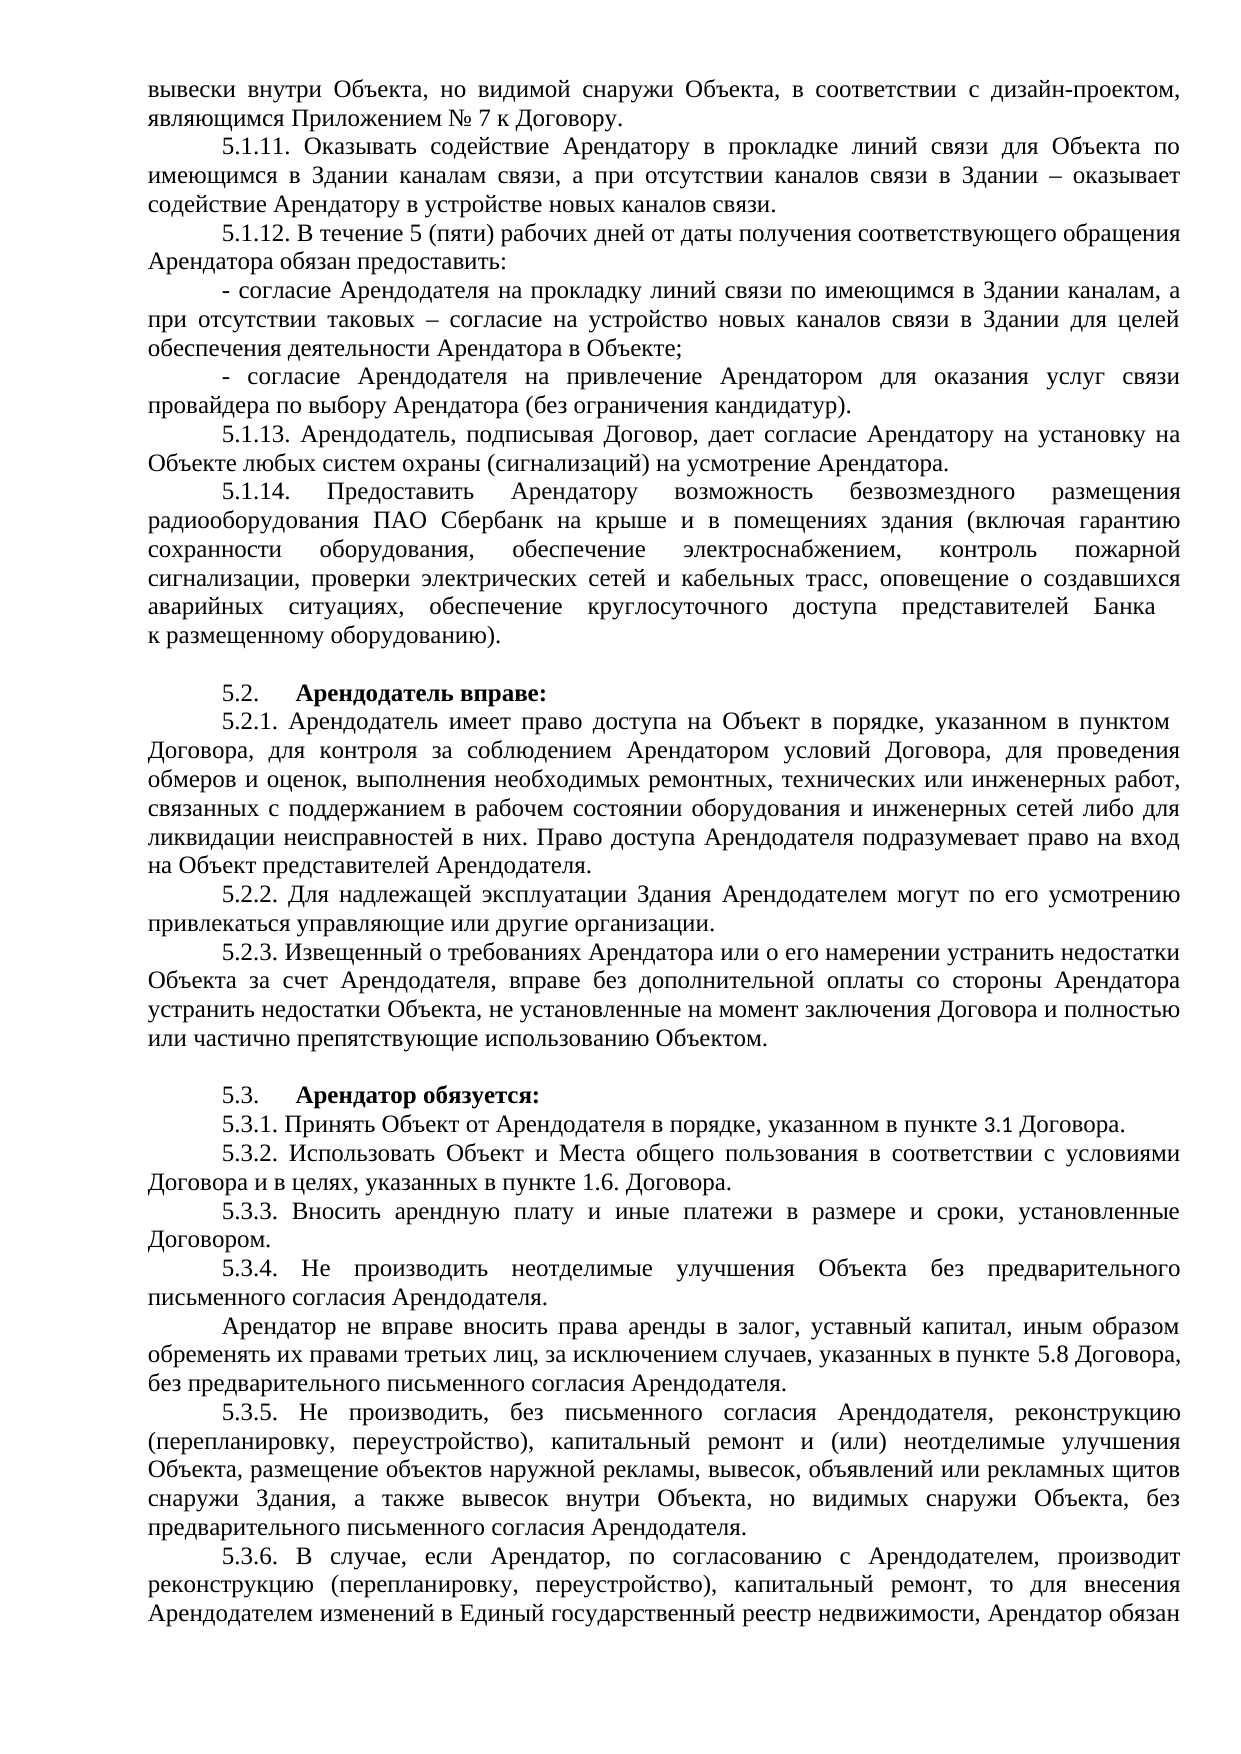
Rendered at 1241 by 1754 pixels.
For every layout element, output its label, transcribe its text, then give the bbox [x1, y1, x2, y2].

list 5.1.14. Предоставить Арендатору возможность безвозмездного размещения радиооборудования ПАО Сбербанк на крыше и в помещениях здания (включая гарантию сохранности оборудования, обеспечение электроснабжением, контроль пожарной сигнализации, проверки электрических сетей и кабельных трасс, оповещение о создавшихся аварийных ситуациях, обеспечение круглосуточного доступа представителей Банка к размещенному оборудованию). [148, 476, 1181, 649]
list 5.1.11. Оказывать содействие Арендатору в прокладке линий связи для Объекта по имеющимся в Здании каналам связи, а при отсутствии каналов связи в Здании – оказывает содействие Арендатору в устройстве новых каналов связи. [148, 131, 1181, 218]
list 5.1.12. В течение 5 (пяти) рабочих дней от даты получения соответствующего обращения Арендатора обязан предоставить: [148, 218, 1181, 275]
list Арендодатель вправе: [148, 678, 1181, 706]
list 5.2.2. Для надлежащей эксплуатации Здания Арендодателем могут по его усмотрению привлекаться управляющие или другие организации. [148, 879, 1181, 937]
text Арендатор не вправе вносить права аренды в залог, уставный капитал, иным образом обременять их правами третьих лиц, за исключением случаев, указанных в пункте 5.8 Договора, без предварительного письменного согласия Арендодателя. [148, 1311, 1181, 1397]
list Арендатор обязуется: [148, 1080, 1181, 1109]
text 5.3.5. Не производить, без письменного согласия Арендодателя, реконструкцию (перепланировку, переустройство), капитальный ремонт и (или) неотделимые улучшения Объекта, размещение объектов наружной рекламы, вывесок, объявлений или рекламных щитов снаружи Здания, а также вывесок внутри Объекта, но видимых снаружи Объекта, без предварительного письменного согласия Арендодателя. [148, 1397, 1181, 1541]
list - согласие Арендодателя на привлечение Арендатором для оказания услуг связи провайдера по выбору Арендатора (без ограничения кандидатур). [148, 361, 1181, 419]
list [148, 74, 1181, 131]
list 5.3.3. Вносить арендную плату и иные платежи в размере и сроки, установленные Договором. [148, 1196, 1181, 1253]
list 5.2.3. Извещенный о требованиях Арендатора или о его намерении устранить недостатки Объекта за счет Арендодателя, вправе без дополнительной оплаты со стороны Арендатора устранить недостатки Объекта, не установленные на момент заключения Договора и полностью или частично препятствующие использованию Объектом. [148, 937, 1181, 1052]
list 5.3.2. Использовать Объект и Места общего пользования в соответствии с условиями Договора и в целях, указанных в пункте 1.6. Договора. [148, 1138, 1181, 1196]
list 5.3.1. Принять Объект от Арендодателя в порядке, указанном в пункте 3.1 Договора. [148, 1109, 1181, 1138]
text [148, 1541, 1181, 1627]
list - согласие Арендодателя на прокладку линий связи по имеющимся в Здании каналам, а при отсутствии таковых – согласие на устройство новых каналов связи в Здании для целей обеспечения деятельности Арендатора в Объекте; [148, 275, 1181, 361]
list 5.3.4. Не производить неотделимые улучшения Объекта без предварительного письменного согласия Арендодателя. [148, 1253, 1181, 1311]
list 5.1.13. Арендодатель, подписывая Договор, дает согласие Арендатору на установку на Объекте любых систем охраны (сигнализаций) на усмотрение Арендатора. [148, 419, 1181, 476]
list 5.2.1. Арендодатель имеет право доступа на Объект в порядке, указанном в пунктом 0 Договора, для контроля за соблюдением Арендатором условий Договора, для проведения обмеров и оценок, выполнения необходимых ремонтных, технических или инженерных работ, связанных с поддержанием в рабочем состоянии оборудования и инженерных сетей либо для ликвидации неисправностей в них. Право доступа Арендодателя подразумевает право на вход на Объект представителей Арендодателя. [148, 706, 1181, 879]
